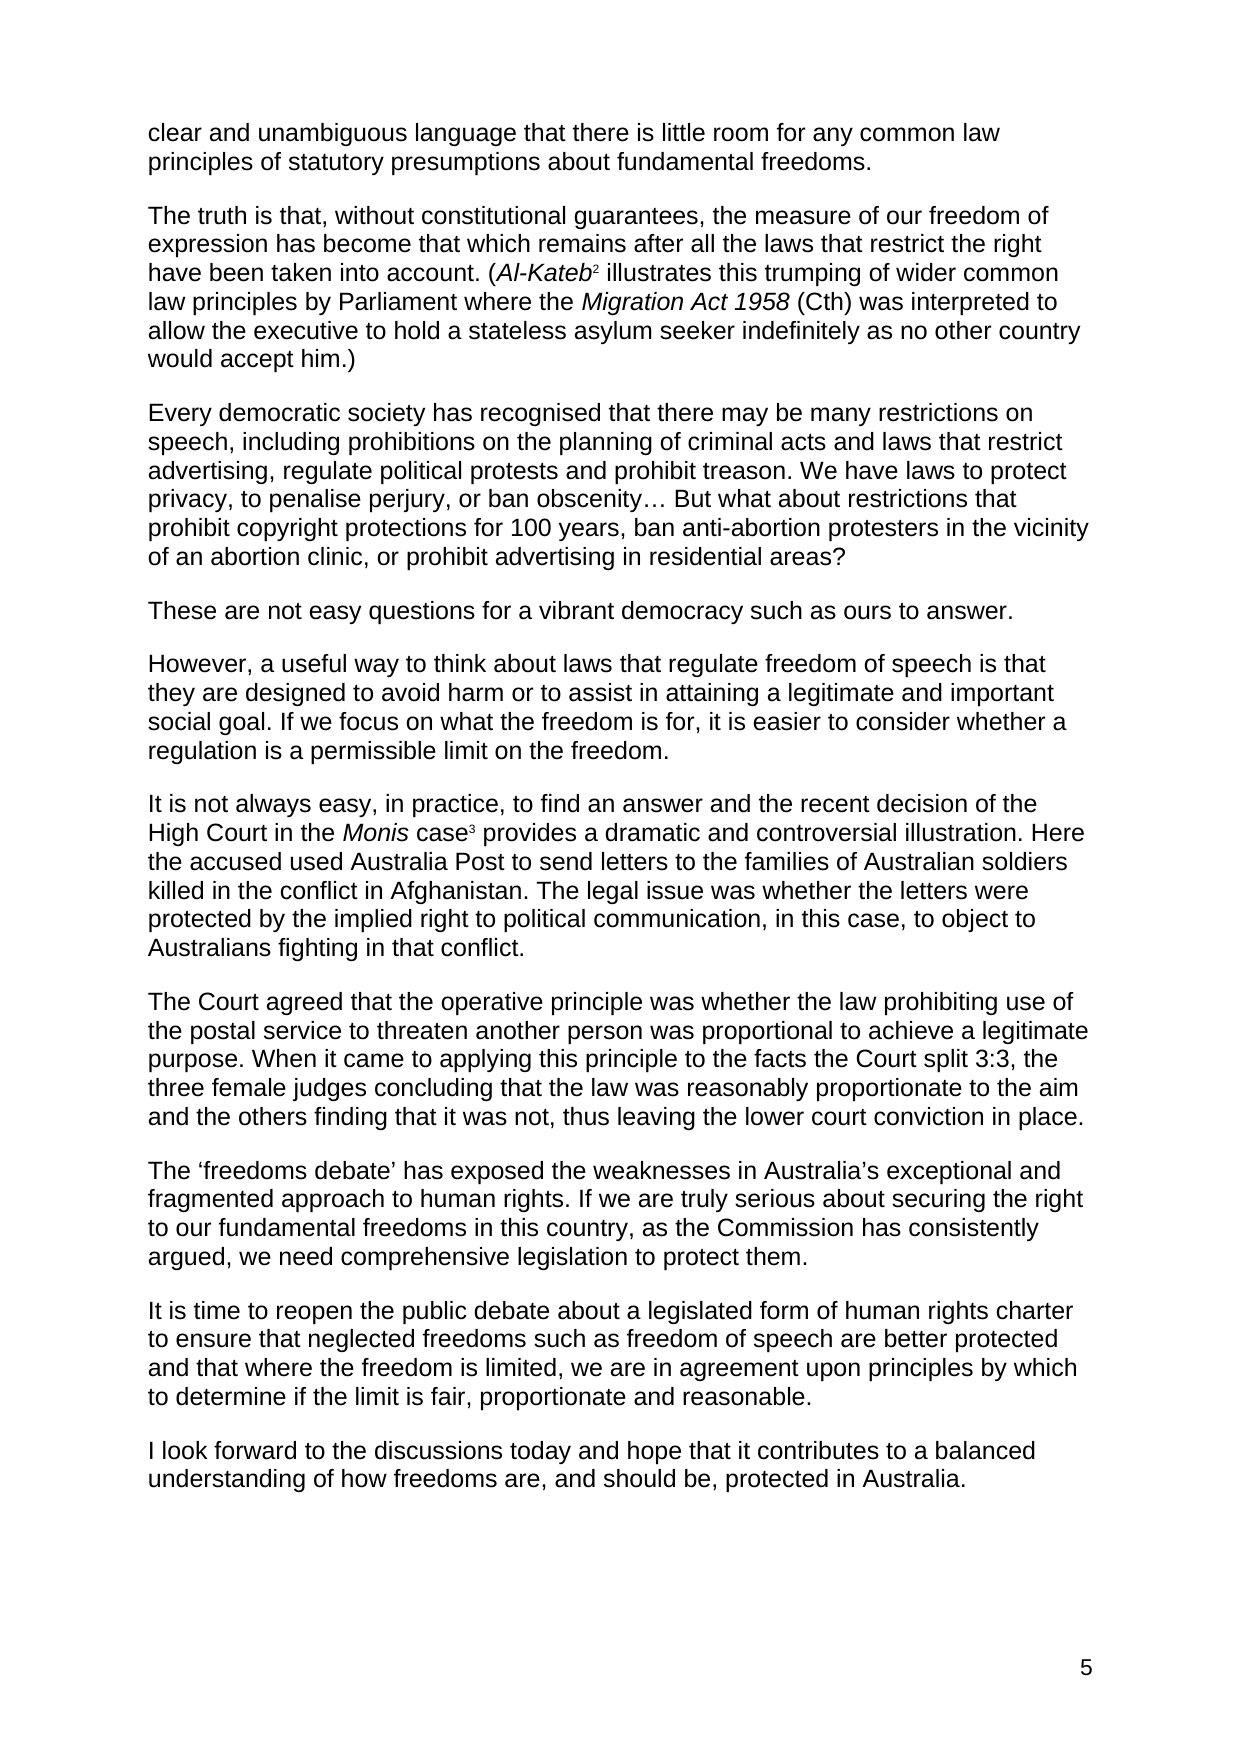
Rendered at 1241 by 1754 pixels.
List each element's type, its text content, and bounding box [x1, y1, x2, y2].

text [148, 118, 1092, 176]
text These are not easy questions for a vibrant democracy such as ours to answer. [148, 596, 1092, 624]
text It is not always easy, in practice, to find an answer and the recent decision of the High Court in the Monis case provides a dramatic and controversial illustration. Here the accused used Australia Post to send letters to the families of Australian soldiers killed in the conflict in Afghanistan. The legal issue was whether the letters were protected by the implied right to political communication, in this case, to object to Australians fighting in that conflict. [148, 789, 1092, 962]
text It is time to reopen the public debate about a legislated form of human rights charter to ensure that neglected freedoms such as freedom of speech are better protected and that where the freedom is limited, we are in agreement upon principles by which to determine if the limit is fair, proportionate and reasonable. [148, 1296, 1092, 1411]
text However, a useful way to think about laws that regulate freedom of speech is that they are designed to avoid harm or to assist in attaining a legitimate and important social goal. If we focus on what the freedom is for, it is easier to consider whether a regulation is a permissible limit on the freedom. [148, 649, 1092, 764]
text I look forward to the discussions today and hope that it contributes to a balanced understanding of how freedoms are, and should be, protected in Australia. [148, 1436, 1092, 1493]
text The truth is that, without constitutional guarantees, the measure of our freedom of expression has become that which remains after all the laws that restrict the right have been taken into account. (Al-Kateb illustrates this trumping of wider common law principles by Parliament where the Migration Act 1958 (Cth) was interpreted to allow the executive to hold a stateless asylum seeker indefinitely as no other country would accept him.) [148, 201, 1092, 373]
text The ‘freedoms debate’ has exposed the weaknesses in Australia’s exceptional and fragmented approach to human rights. If we are truly serious about securing the right to our fundamental freedoms in this country, as the Commission has consistently argued, we need comprehensive legislation to protect them. [148, 1156, 1092, 1271]
text The Court agreed that the operative principle was whether the law prohibiting use of the postal service to threaten another person was proportional to achieve a legitimate purpose. When it came to applying this principle to the facts the Court split 3:3, the three female judges concluding that the law was reasonably proportionate to the aim and the others finding that it was not, thus leaving the lower court conviction in place. [148, 987, 1092, 1131]
text Every democratic society has recognised that there may be many restrictions on speech, including prohibitions on the planning of criminal acts and laws that restrict advertising, regulate political protests and prohibit treason. We have laws to protect privacy, to penalise perjury, or ban obscenity… But what about restrictions that prohibit copyright protections for 100 years, ban anti-abortion protesters in the vicinity of an abortion clinic, or prohibit advertising in residential areas? [148, 398, 1092, 571]
